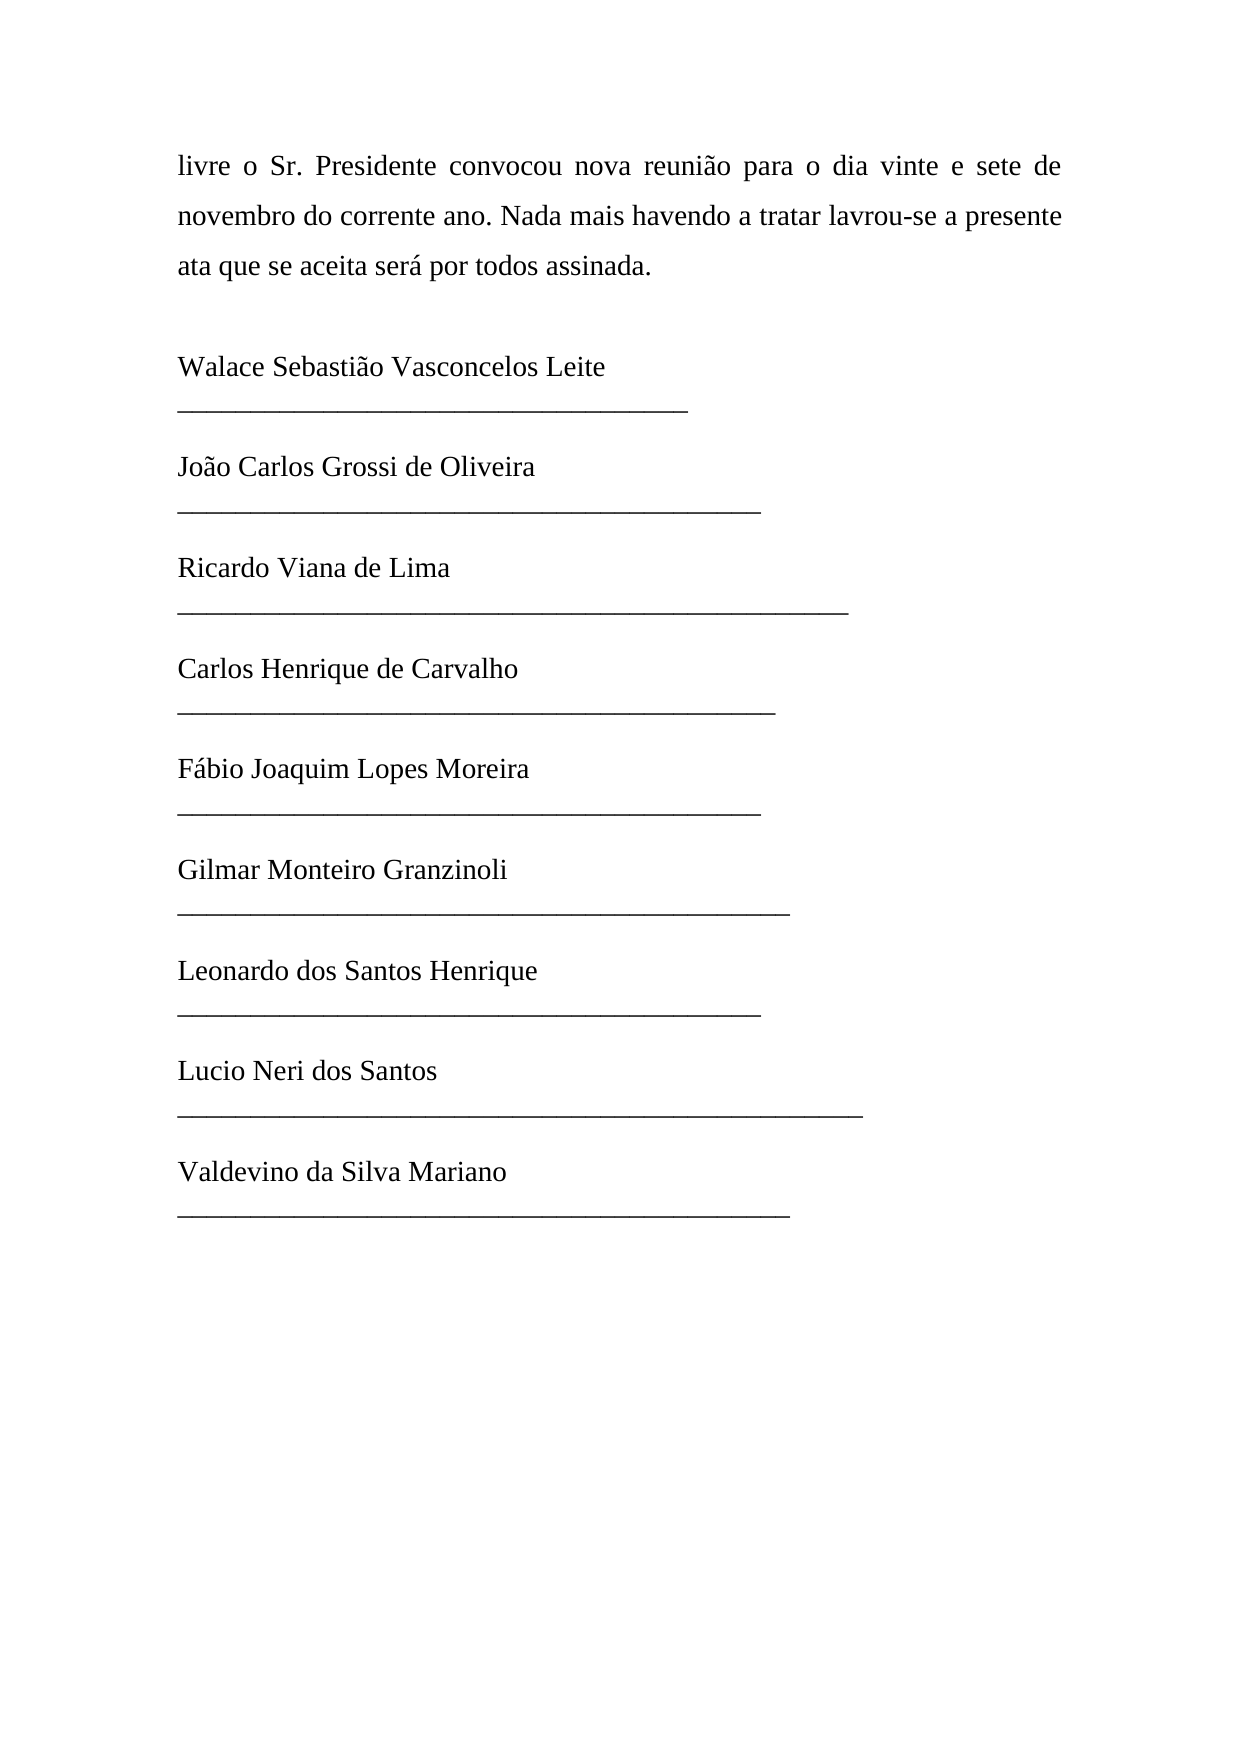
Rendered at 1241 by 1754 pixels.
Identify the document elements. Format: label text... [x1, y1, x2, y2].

text Gilmar Monteiro Granzinoli __________________________________________ [177, 852, 1063, 919]
text Leonardo dos Santos Henrique ________________________________________ [177, 953, 1063, 1020]
text João Carlos Grossi de Oliveira ________________________________________ [177, 449, 1063, 517]
text Lucio Neri dos Santos _______________________________________________ [177, 1053, 1063, 1120]
text Ricardo Viana de Lima ______________________________________________ [177, 550, 1063, 617]
text Walace Sebastião Vasconcelos Leite ___________________________________ [177, 349, 1063, 416]
text Carlos Henrique de Carvalho _________________________________________ [177, 651, 1063, 718]
text Fábio Joaquim Lopes Moreira ________________________________________ [177, 751, 1063, 818]
text Valdevino da Silva Mariano __________________________________________ [177, 1154, 1063, 1221]
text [177, 148, 1063, 282]
